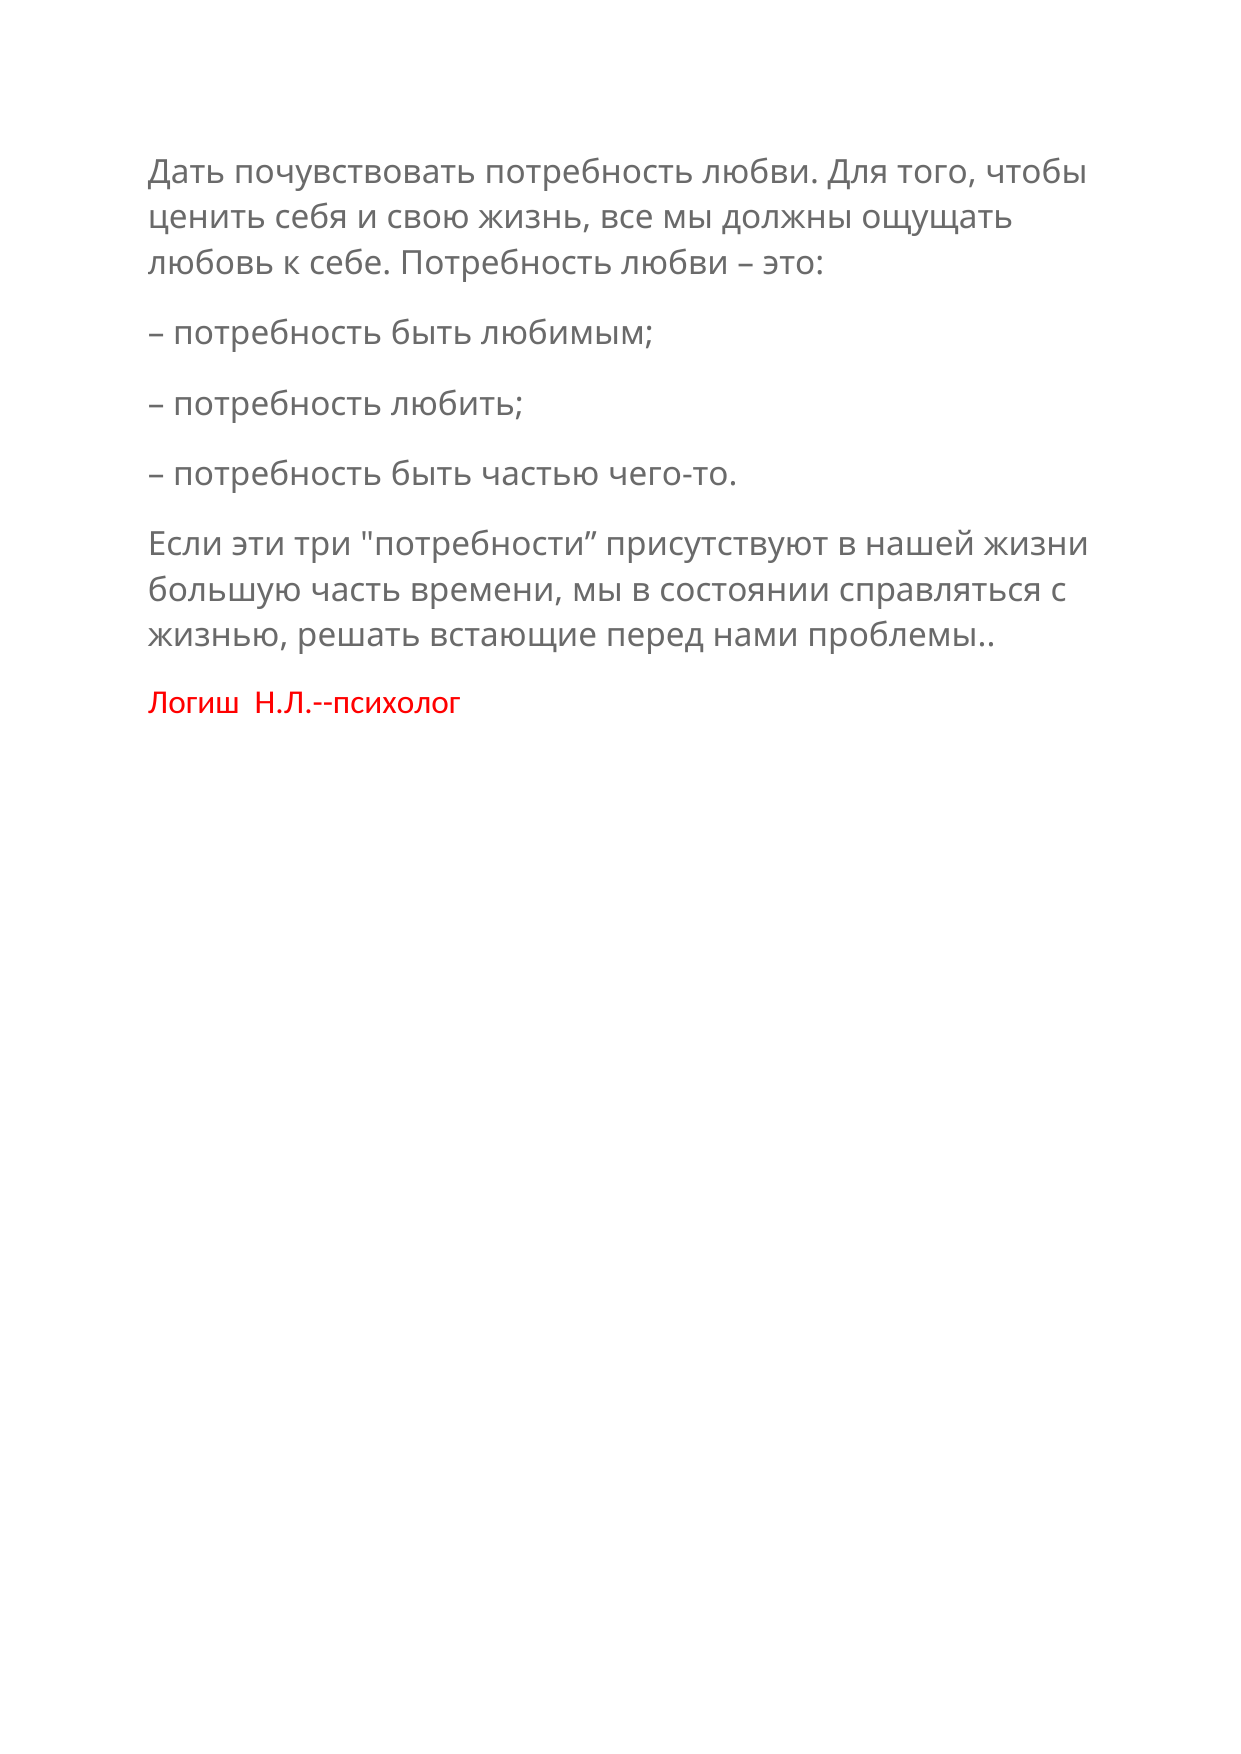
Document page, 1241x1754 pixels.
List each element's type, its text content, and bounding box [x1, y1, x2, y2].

text – потребность быть частью чего-то. [148, 450, 1093, 495]
text Логиш Н.Л.--психолог [148, 681, 1093, 722]
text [148, 148, 1093, 284]
text Если эти три "потребности” присутствуют в нашей жизни большую часть времени, мы в состоянии справляться с жизнью, решать встающие перед нами проблемы.. [148, 520, 1093, 656]
text – потребность любить; [148, 379, 1093, 425]
text – потребность быть любимым; [148, 309, 1093, 354]
